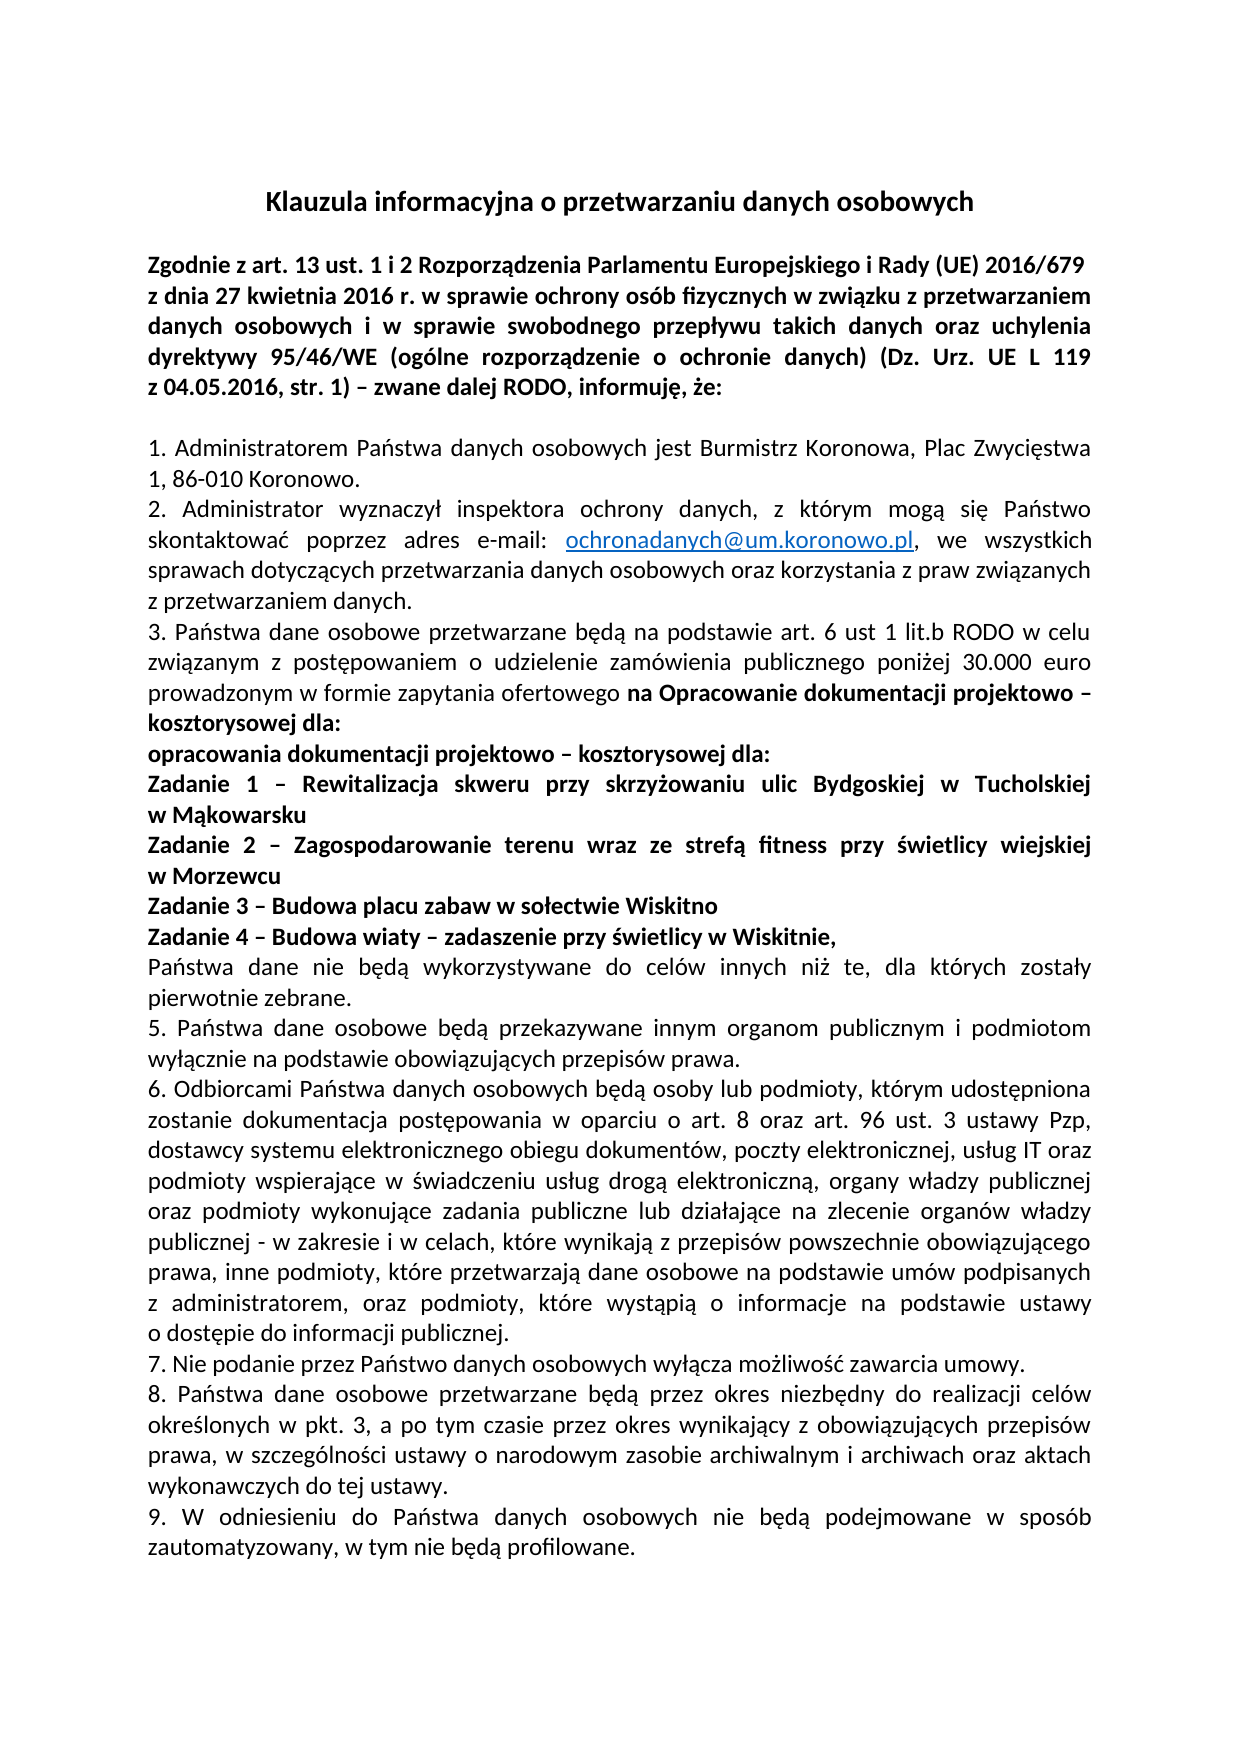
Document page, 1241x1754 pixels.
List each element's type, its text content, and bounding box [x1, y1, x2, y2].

text Zadanie 3 – Budowa placu zabaw w sołectwie Wiskitno [148, 890, 1093, 921]
text 2. Administrator wyznaczył inspektora ochrony danych, z którym mogą się Państwo skontaktować poprzez adres e-mail: ochronadanych@um.koronowo.pl, we wszystkich sprawach dotyczących przetwarzania danych osobowych oraz korzystania z praw związanych z przetwarzaniem danych. [148, 493, 1093, 616]
text 7. Nie podanie przez Państwo danych osobowych wyłącza możliwość zawarcia umowy. [148, 1348, 1093, 1379]
text 3. Państwa dane osobowe przetwarzane będą na podstawie art. 6 ust 1 lit.b RODO w celu związanym z postępowaniem o udzielenie zamówienia publicznego poniżej 30.000 euro prowadzonym w formie zapytania ofertowego na Opracowanie dokumentacji projektowo – kosztorysowej dla: [148, 616, 1093, 738]
text 9. W odniesieniu do Państwa danych osobowych nie będą podejmowane w sposób zautomatyzowany, w tym nie będą profilowane. [148, 1501, 1093, 1562]
text 8. Państwa dane osobowe przetwarzane będą przez okres niezbędny do realizacji celów określonych w pkt. 3, a po tym czasie przez okres wynikający z obowiązujących przepisów prawa, w szczególności ustawy o narodowym zasobie archiwalnym i archiwach oraz aktach wykonawczych do tej ustawy. [148, 1379, 1093, 1501]
text 6. Odbiorcami Państwa danych osobowych będą osoby lub podmioty, którym udostępniona zostanie dokumentacja postępowania w oparciu o art. 8 oraz art. 96 ust. 3 ustawy Pzp, dostawcy systemu elektronicznego obiegu dokumentów, poczty elektronicznej, usług IT oraz podmioty wspierające w świadczeniu usług drogą elektroniczną, organy władzy publicznej oraz podmioty wykonujące zadania publiczne lub działające na zlecenie organów władzy publicznej - w zakresie i w celach, które wynikają z przepisów powszechnie obowiązującego prawa, inne podmioty, które przetwarzają dane osobowe na podstawie umów podpisanych z administratorem, oraz podmioty, które wystąpią o informacje na podstawie ustawy o dostępie do informacji publicznej. [148, 1073, 1093, 1348]
text Zadanie 1 – Rewitalizacja skweru przy skrzyżowaniu ulic Bydgoskiej w Tucholskiej w Mąkowarsku [148, 768, 1093, 829]
text Zgodnie z art. 13 ust. 1 i 2 Rozporządzenia Parlamentu Europejskiego i Rady (UE) 2016/679 z dnia 27 kwietnia 2016 r. w sprawie ochrony osób fizycznych w związku z przetwarzaniem danych osobowych i w sprawie swobodnego przepływu takich danych oraz uchylenia dyrektywy 95/46/WE (ogólne rozporządzenie o ochronie danych) (Dz. Urz. UE L 119 z 04.05.2016, str. 1) – zwane dalej RODO, informuję, że: [148, 249, 1093, 402]
text opracowania dokumentacji projektowo – kosztorysowej dla: [148, 738, 1093, 768]
text Państwa dane nie będą wykorzystywane do celów innych niż te, dla których zostały pierwotnie zebrane. [148, 951, 1093, 1012]
text Klauzula informacyjna o przetwarzaniu danych osobowych [148, 183, 1093, 219]
text Zadanie 2 – Zagospodarowanie terenu wraz ze strefą fitness przy świetlicy wiejskiej w Morzewcu [148, 829, 1093, 890]
text 1. Administratorem Państwa danych osobowych jest Burmistrz Koronowa, Plac Zwycięstwa 1, 86-010 Koronowo. [148, 432, 1093, 493]
text 5. Państwa dane osobowe będą przekazywane innym organom publicznym i podmiotom wyłącznie na podstawie obowiązujących przepisów prawa. [148, 1012, 1093, 1073]
text Zadanie 4 – Budowa wiaty – zadaszenie przy świetlicy w Wiskitnie, [148, 921, 1093, 951]
